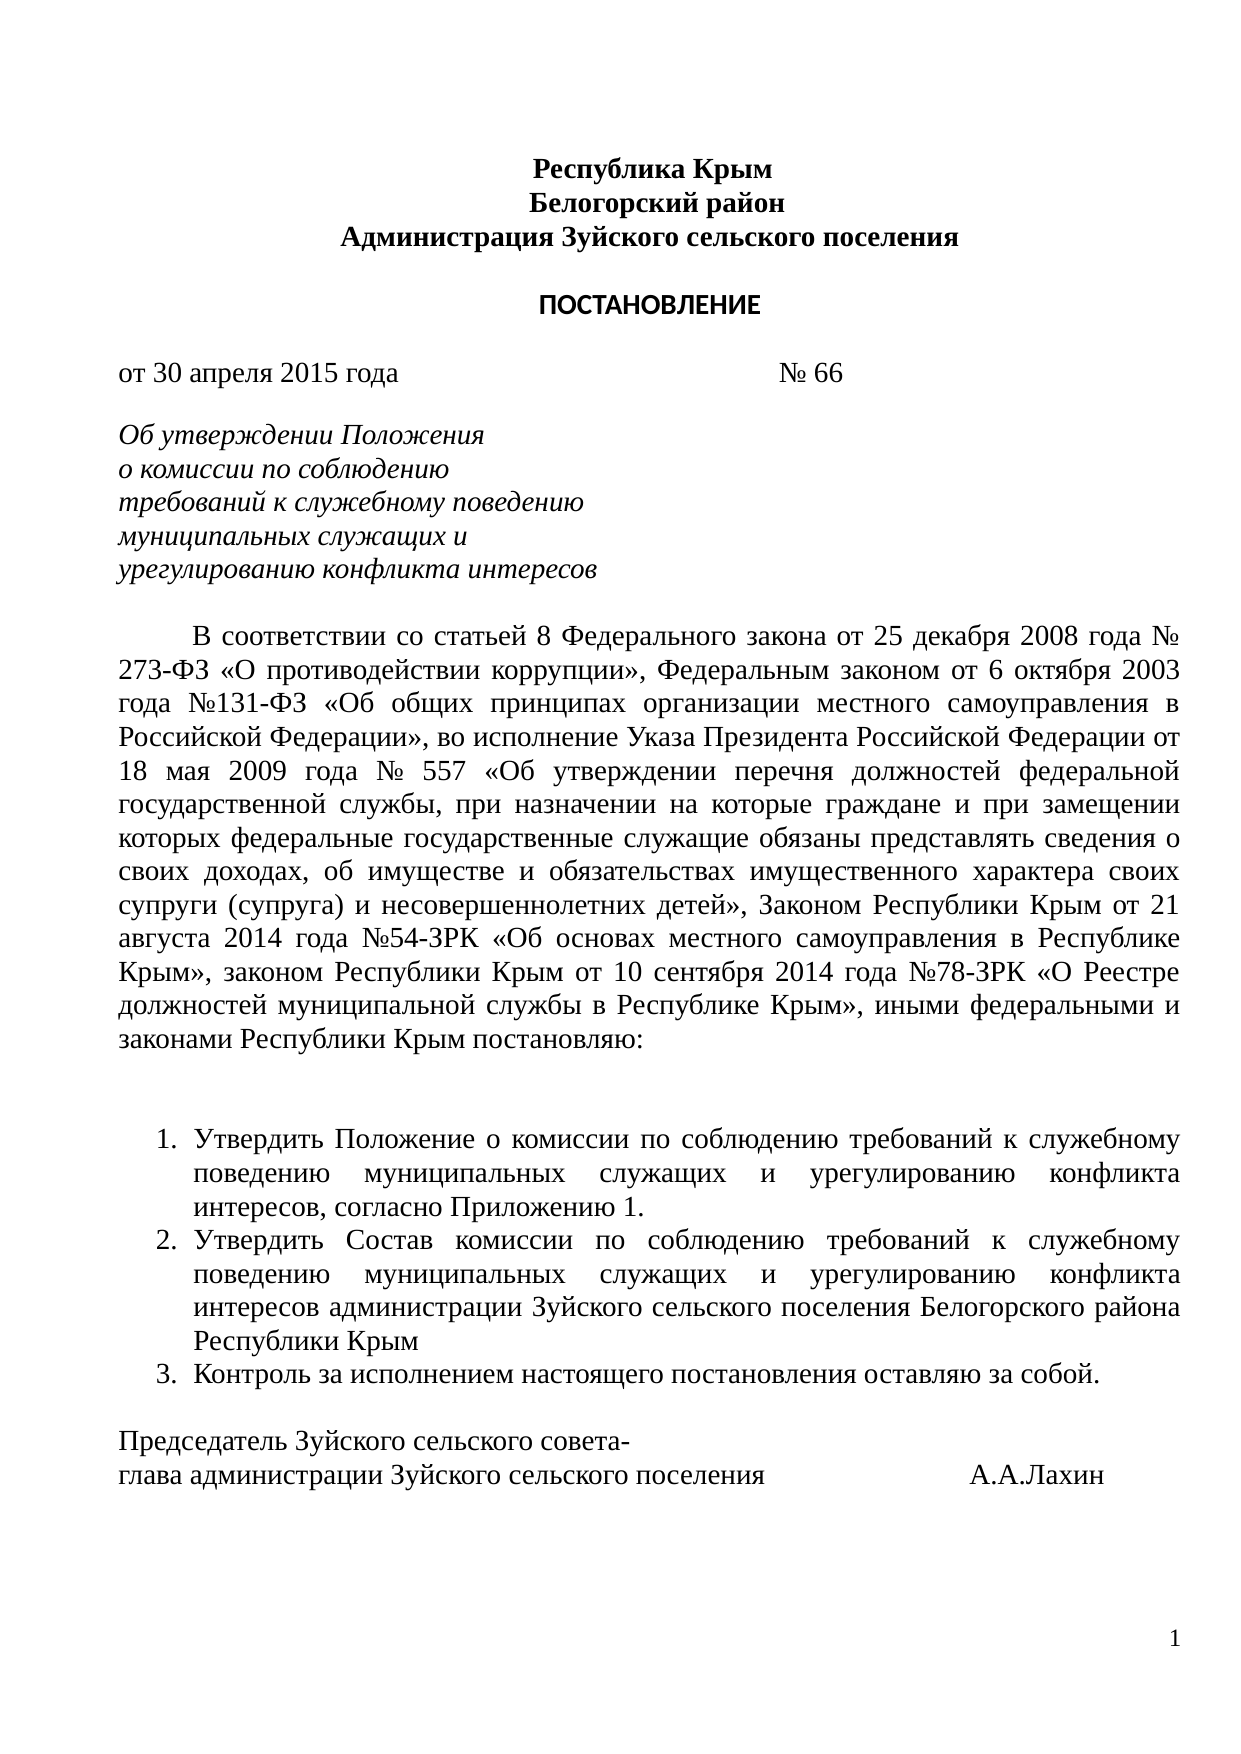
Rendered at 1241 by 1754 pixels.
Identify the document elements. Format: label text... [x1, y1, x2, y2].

text требований к служебному поведению [118, 484, 1181, 518]
text от 30 апреля 2015 года № 66 [118, 355, 1181, 388]
text Белогорский район [118, 185, 1181, 219]
list Утвердить Положение о комиссии по соблюдению требований к служебному поведению муниципальных служащих и урегулированию конфликта интересов, согласно Приложению 1. [156, 1122, 1181, 1222]
text Об утверждении Положения [118, 417, 1181, 451]
text муниципальных служащих и [118, 518, 1181, 551]
subtitle ПОСТАНОВЛЕНИЕ [118, 286, 1181, 321]
list Контроль за исполнением настоящего постановления оставляю за собой. [156, 1356, 1181, 1390]
text В соответствии со статьей 8 Федерального закона от 25 декабря 2008 года № 273-ФЗ «О противодействии коррупции», Федеральным законом от 6 октября 2003 года №131-ФЗ «Об общих принципах организации местного самоуправления в Российской Федерации», во исполнение Указа Президента Российской Федерации от 18 мая 2009 года № 557 «Об утверждении перечня должностей федеральной государственной службы, при назначении на которые граждане и при замещении которых федеральные государственные служащие обязаны представлять сведения о своих доходах, об имуществе и обязательствах имущественного характера своих супруги (супруга) и несовершеннолетних детей», Законом Республики Крым от 21 августа 2014 года №54-ЗРК «Об основах местного самоуправления в Республике Крым», законом Республики Крым от 10 сентября 2014 года №78-ЗРК «О Реестре должностей муниципальной службы в Республике Крым», иными федеральными и законами Республики Крым постановляю: [118, 618, 1181, 1054]
text урегулированию конфликта интересов [118, 551, 1181, 585]
text Республика Крым [118, 152, 1181, 185]
text Администрация Зуйского сельского поселения [118, 219, 1181, 252]
text о комиссии по соблюдению [118, 451, 1181, 484]
text глава администрации Зуйского сельского поселения А.А.Лахин [118, 1457, 1181, 1491]
text Председатель Зуйского сельского совета- [118, 1423, 1181, 1457]
list Утвердить Состав комиссии по соблюдению требований к служебному поведению муниципальных служащих и урегулированию конфликта интересов администрации Зуйского сельского поселения Белогорского района Республики Крым [156, 1222, 1181, 1356]
